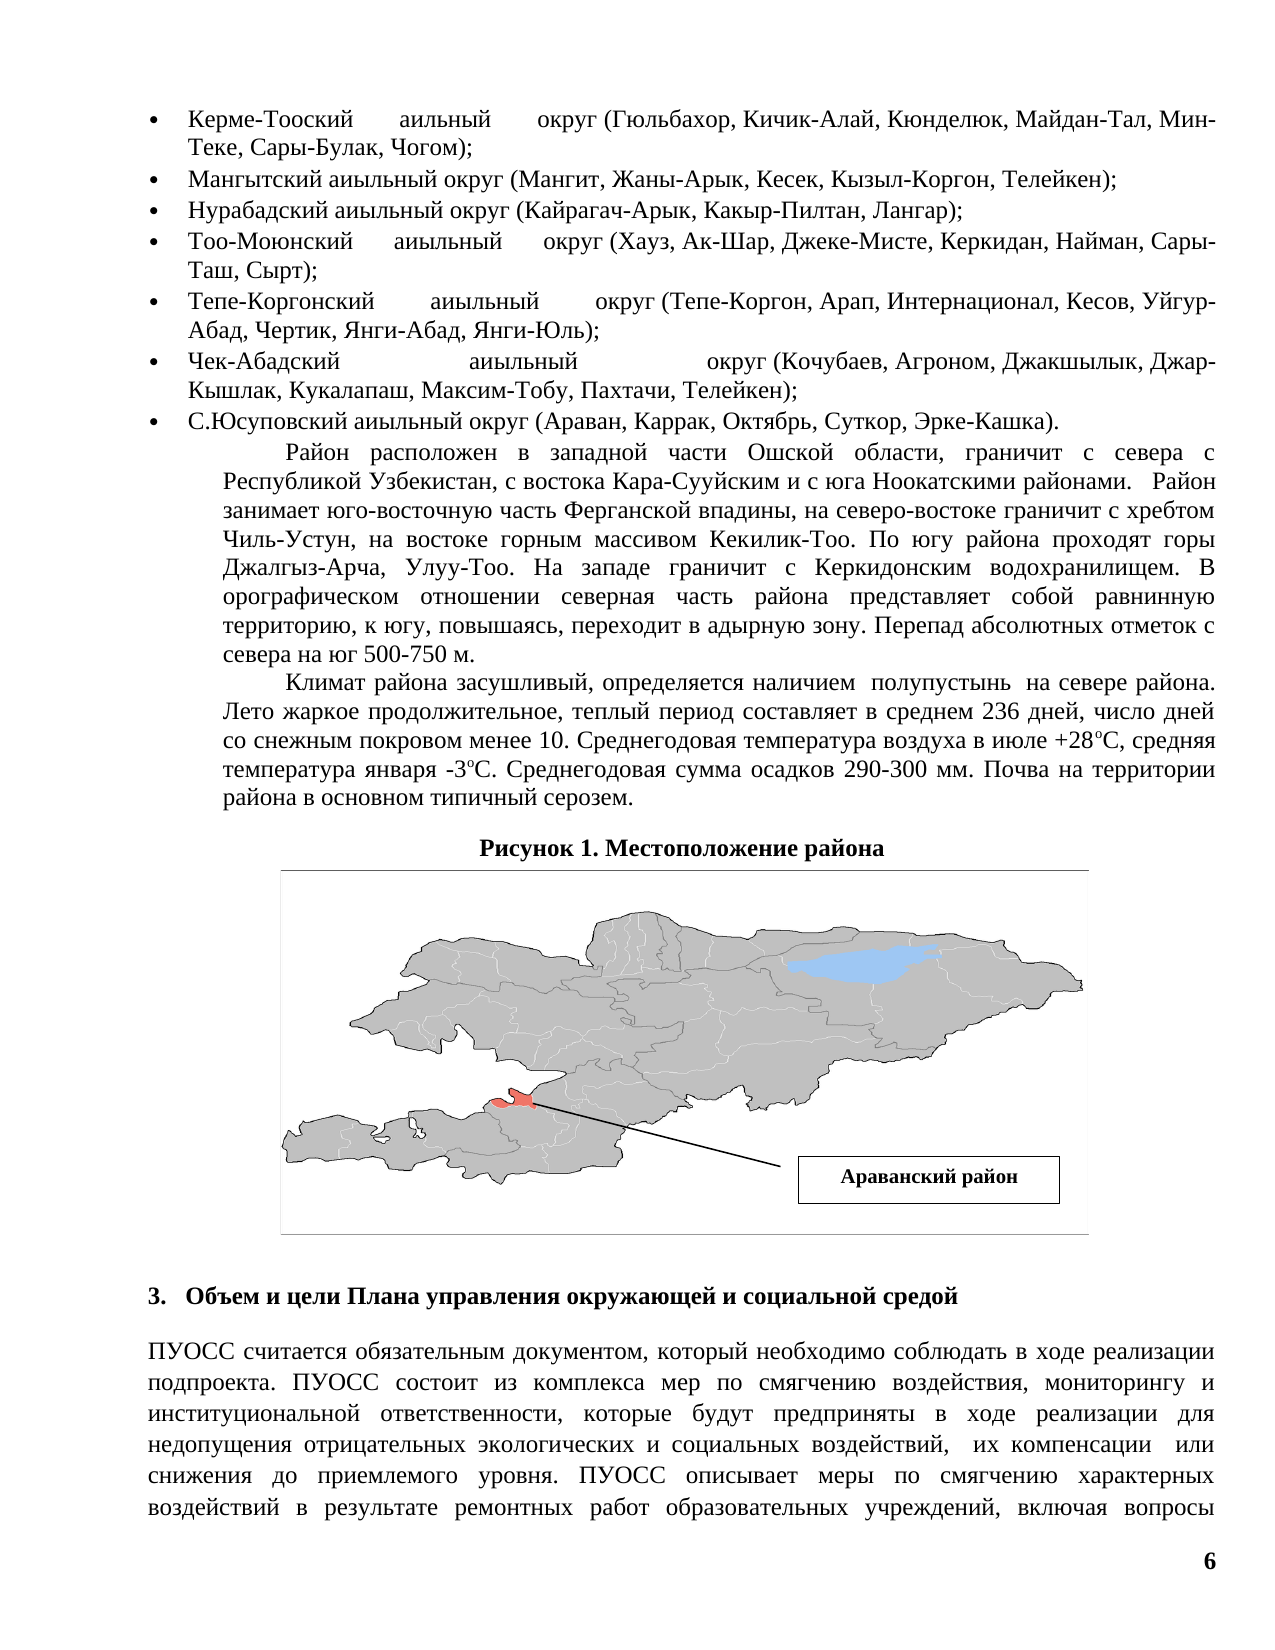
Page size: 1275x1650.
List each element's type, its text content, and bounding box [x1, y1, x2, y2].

text Район расположен в западной части Ошской области, граничит с севера с Республикой Узбекистан, с востока Кара-Сууйским и с юга Ноокатскими районами. Район занимает юго-восточную часть Ферганской впадины, на северо-востоке граничит с хребтом Чиль-Устун, на востоке горным массивом Кекилик-Тоо. По югу района проходят горы Джалгыз-Арча, Улуу-Тоо. На западе граничит с Керкидонским водохранилищем. В орографическом отношении северная часть района представляет собой равнинную территорию, к югу, повышаясь, переходит в адырную зону. Перепад абсолютных отметок с севера на юг 500-750 м. [223, 437, 1216, 667]
list С.Юсуповский аиыльный округ (Араван, Каррак, Октябрь, Суткор, Эрке-Кашка). [150, 406, 1216, 435]
list Чек-Абадский аиыльный округ (Кочубаев, Агроном, Джакшылык, Джар-Кышлак, Кукалапаш, Максим-Тобу, Пахтачи, Телейкен); [150, 346, 1216, 404]
picture [280, 870, 1089, 1235]
list Тоо-Моюнский аиыльный округ (Хауз, Ак-Шар, Джеке-Мисте, Керкидан, Найман, Сары-Таш, Сырт); [150, 226, 1216, 284]
list Мангытский аиыльный округ (Мангит, Жаны-Арык, Кесек, Кызыл-Коргон, Телейкен); [150, 164, 1216, 192]
list Тепе-Коргонский аиыльный округ (Тепе-Коргон, Арап, Интернационал, Кесов, Уйгур-Абад, Чертик, Янги-Абад, Янги-Юль); [150, 286, 1216, 344]
text Рисунок 1. Местоположение района [148, 833, 1216, 862]
list Объем и цели Плана управления окружающей и социальной средой [148, 1281, 1216, 1309]
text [148, 1336, 1216, 1520]
text Климат района засушливый, определяется наличием полупустынь на севере района. Лето жаркое продолжительное, теплый период составляет в среднем 236 дней, число дней со снежным покровом менее 10. Среднегодовая температура воздуха в июле +28оС, средняя температура января -3оС. Среднегодовая сумма осадков 290-300 мм. Почва на территории района в основном типичный серозем. [223, 667, 1216, 811]
list Нурабадский аиыльный округ (Кайрагач-Арык, Какыр-Пилтан, Лангар); [150, 195, 1216, 224]
list Керме-Тооский аильный округ (Гюльбахор, Кичик-Алай, Кюнделюк, Майдан-Тал, Мин-Теке, Сары-Булак, Чогом); [150, 104, 1216, 161]
